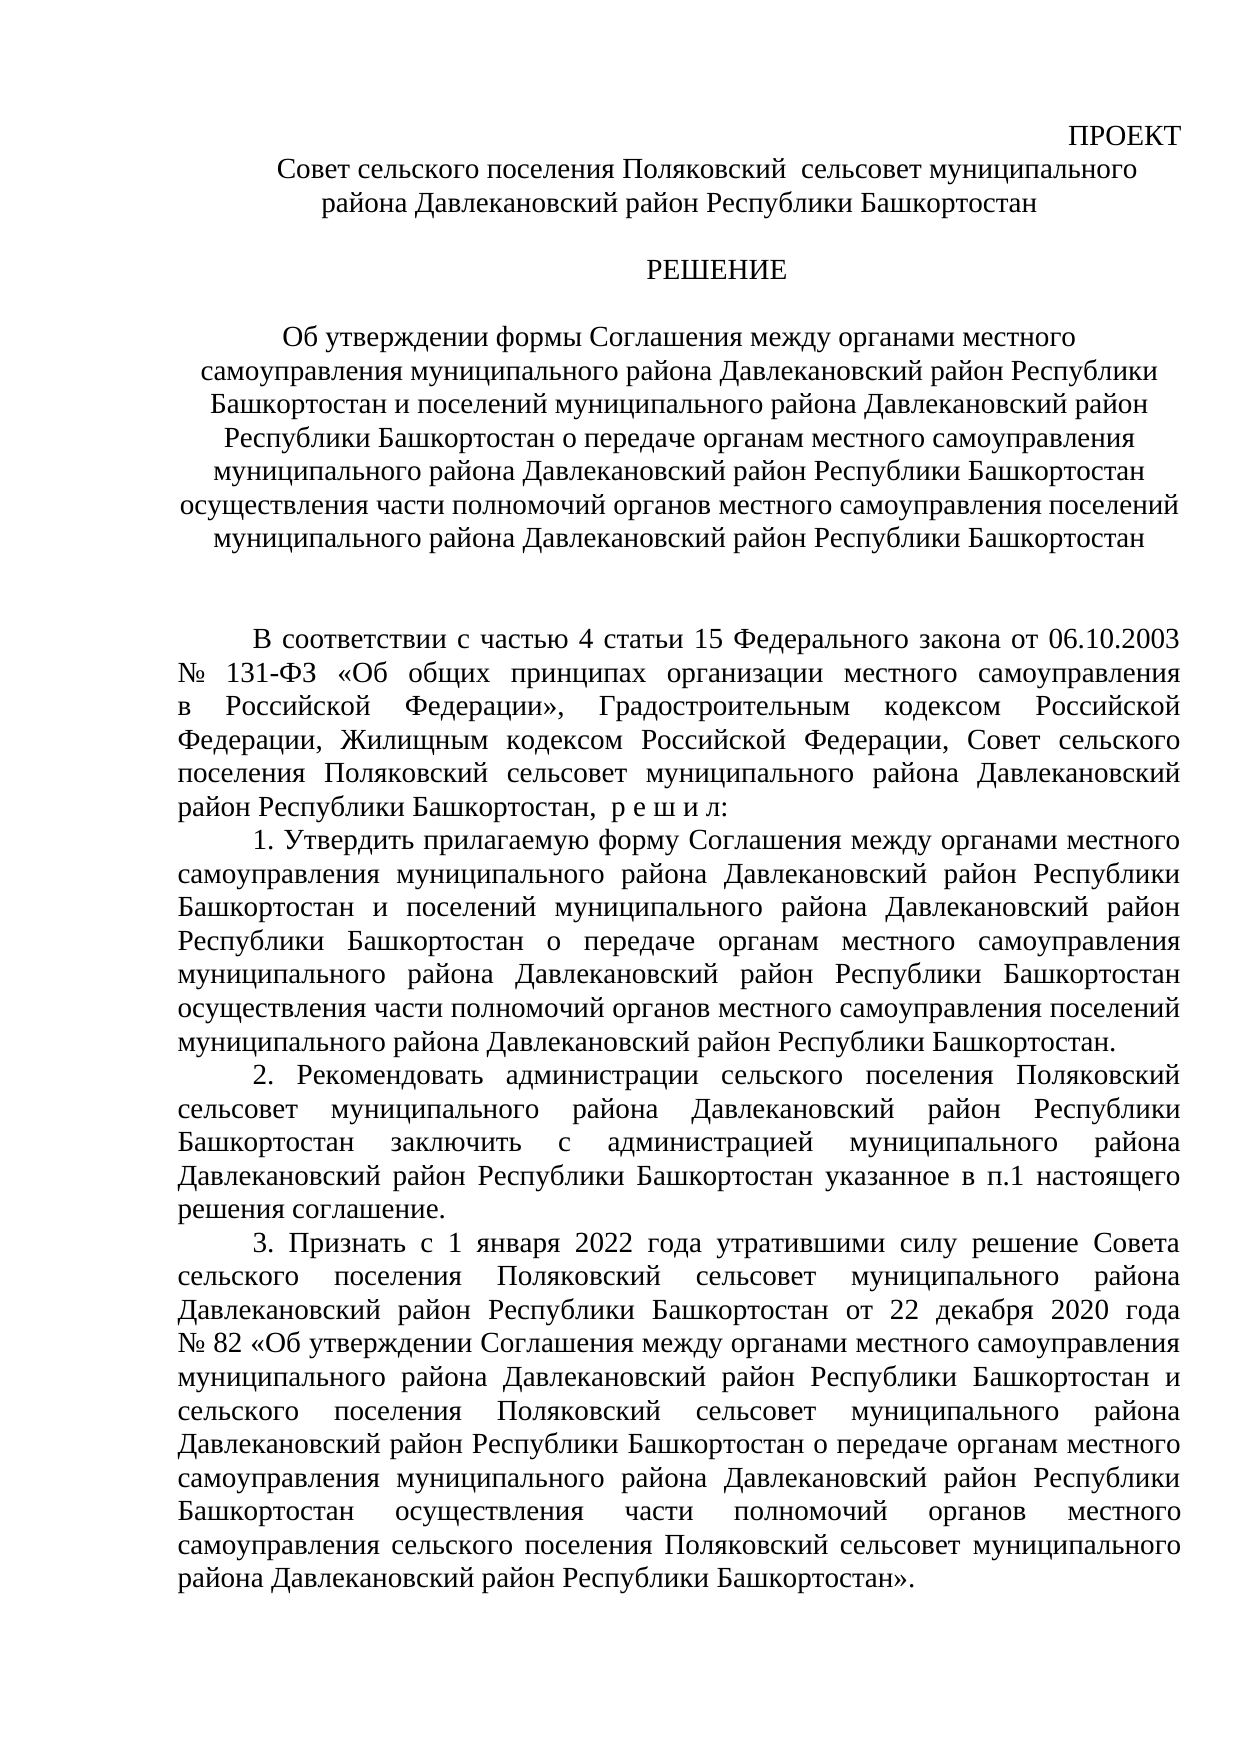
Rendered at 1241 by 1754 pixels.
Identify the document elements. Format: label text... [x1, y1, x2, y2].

text РЕШЕНИЕ [177, 252, 1181, 286]
text Совет сельского поселения Поляковский сельсовет муниципального района Давлекановский район Республики Башкортостан [177, 152, 1181, 219]
text 2. Рекомендовать администрации сельского поселения Поляковский сельсовет муниципального района Давлекановский район Республики Башкортостан заключить с администрацией муниципального района Давлекановский район Республики Башкортостан указанное в п.1 настоящего решения соглашение. [177, 1057, 1181, 1225]
text 1. Утвердить прилагаемую форму Соглашения между органами местного самоуправления муниципального района Давлекановский район Республики Башкортостан и поселений муниципального района Давлекановский район Республики Башкортостан о передаче органам местного самоуправления муниципального района Давлекановский район Республики Башкортостан осуществления части полномочий органов местного самоуправления поселений муниципального района Давлекановский район Республики Башкортостан. [177, 822, 1181, 1057]
text В соответствии с частью 4 статьи 15 Федерального закона от 06.10.2003 № 131-ФЗ «Об общих принципах организации местного самоуправления в Российской Федерации», Градостроительным кодексом Российской Федерации, Жилищным кодексом Российской Федерации, Совет сельского поселения Поляковский сельсовет муниципального района Давлекановский район Республики Башкортостан, р е ш и л: [177, 621, 1181, 822]
text ПРОЕКТ [177, 118, 1181, 152]
text Об утверждении формы Соглашения между органами местного самоуправления муниципального района Давлекановский район Республики Башкортостан и поселений муниципального района Давлекановский район Республики Башкортостан о передаче органам местного самоуправления муниципального района Давлекановский район Республики Башкортостан осуществления части полномочий органов местного самоуправления поселений муниципального района Давлекановский район Республики Башкортостан [177, 319, 1181, 554]
text 3. Признать с 1 января 2022 года утратившими силу решение Совета сельского поселения Поляковский сельсовет муниципального района Давлекановский район Республики Башкортостан от 22 декабря 2020 года № 82 «Об утверждении Соглашения между органами местного самоуправления муниципального района Давлекановский район Республики Башкортостан и сельского поселения Поляковский сельсовет муниципального района Давлекановский район Республики Башкортостан о передаче органам местного самоуправления муниципального района Давлекановский район Республики Башкортостан осуществления части полномочий органов местного самоуправления сельского поселения Поляковский сельсовет муниципального района Давлекановский район Республики Башкортостан». [177, 1225, 1181, 1594]
